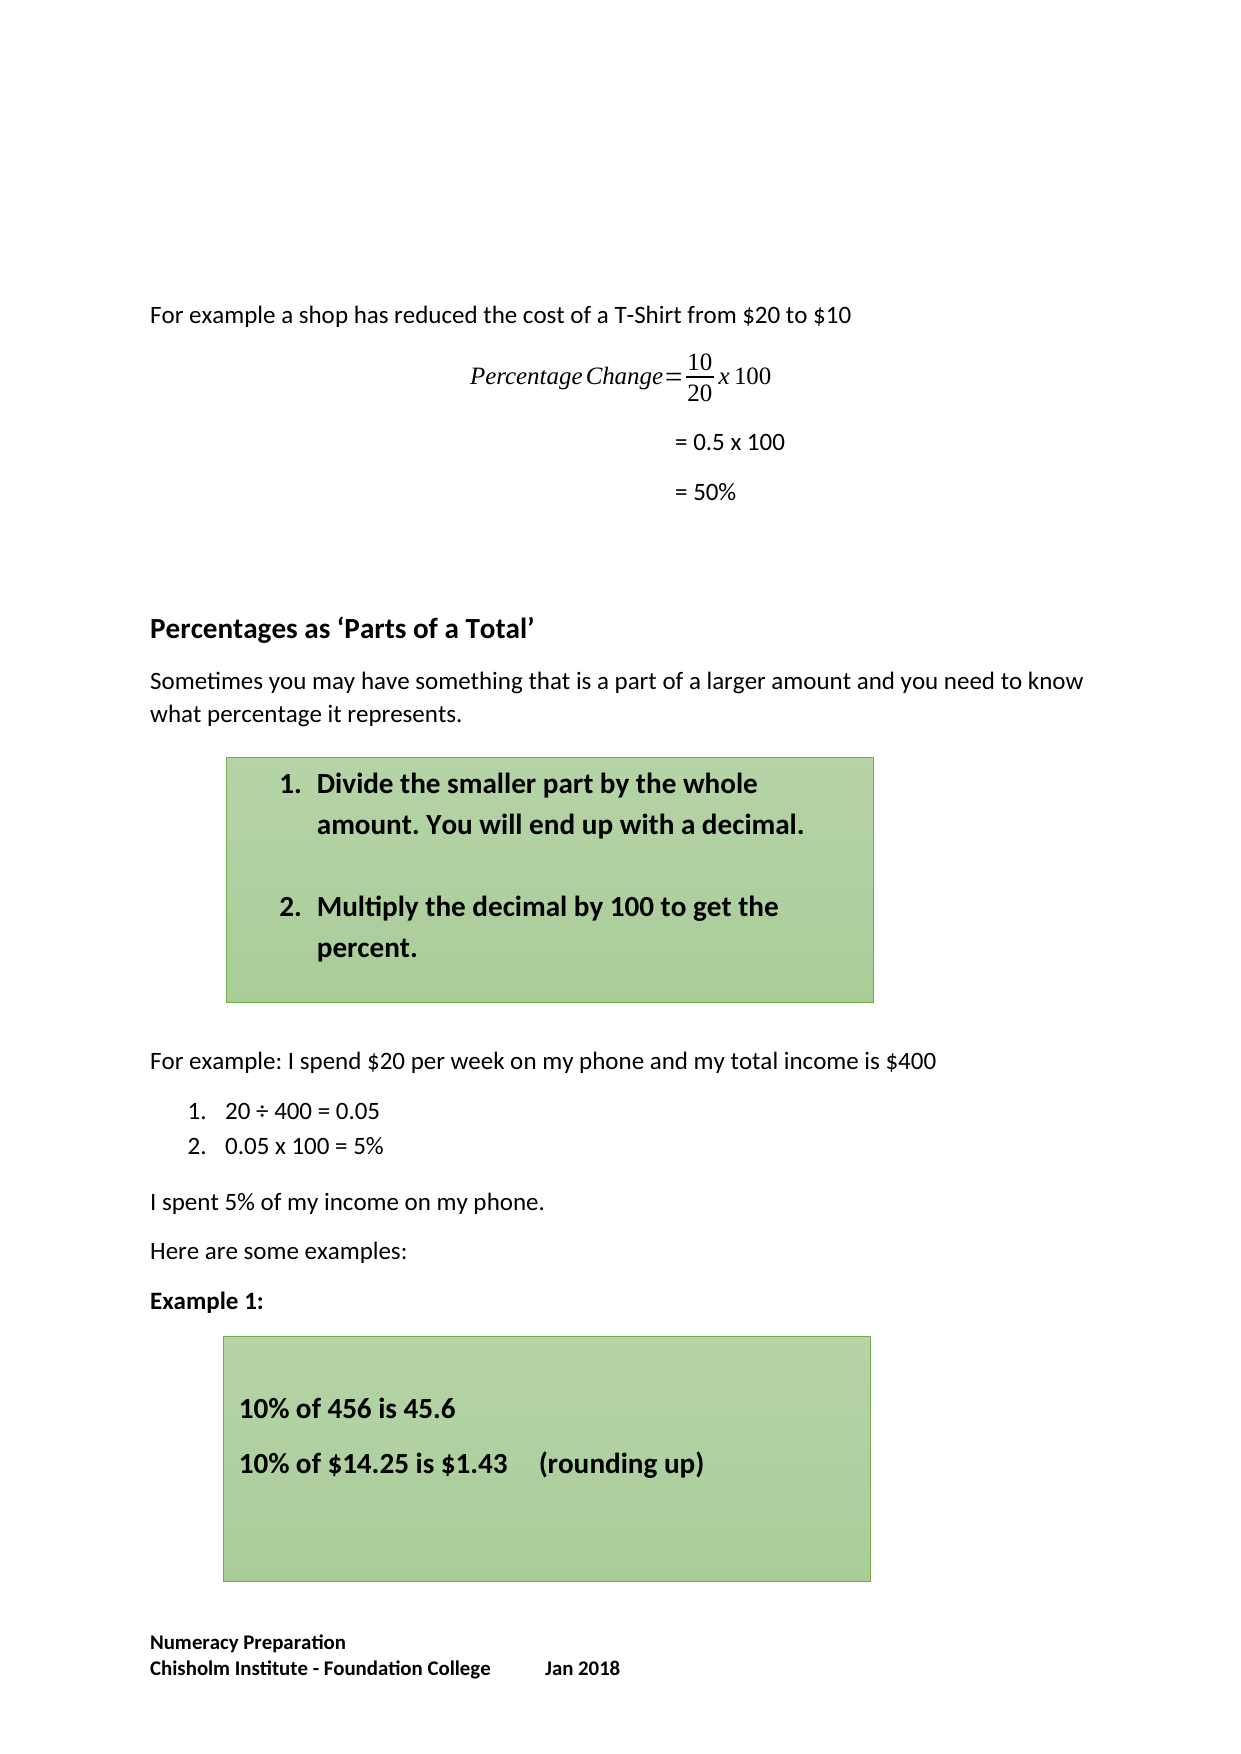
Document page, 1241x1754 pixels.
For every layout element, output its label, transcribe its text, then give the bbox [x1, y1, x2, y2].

text For example: I spend $20 per week on my phone and my total income is $400 [150, 1045, 1090, 1076]
list 20 ÷ 400 = 0.05 [187, 1095, 1090, 1126]
text = 0.5 x 100 [150, 426, 1090, 457]
text I spent 5% of my income on my phone. [150, 1186, 1090, 1216]
text Sometimes you may have something that is a part of a larger amount and you need to know what percentage it represents. [150, 665, 1090, 729]
text For example a shop has reduced the cost of a T-Shirt from $20 to $10 [150, 299, 1090, 329]
text Example 1: [150, 1285, 1090, 1316]
text Percentages as ‘Parts of a Total’ [150, 610, 1090, 646]
list 0.05 x 100 = 5% [187, 1130, 1090, 1161]
text = 50% [150, 476, 1090, 506]
text Here are some examples: [150, 1235, 1090, 1266]
